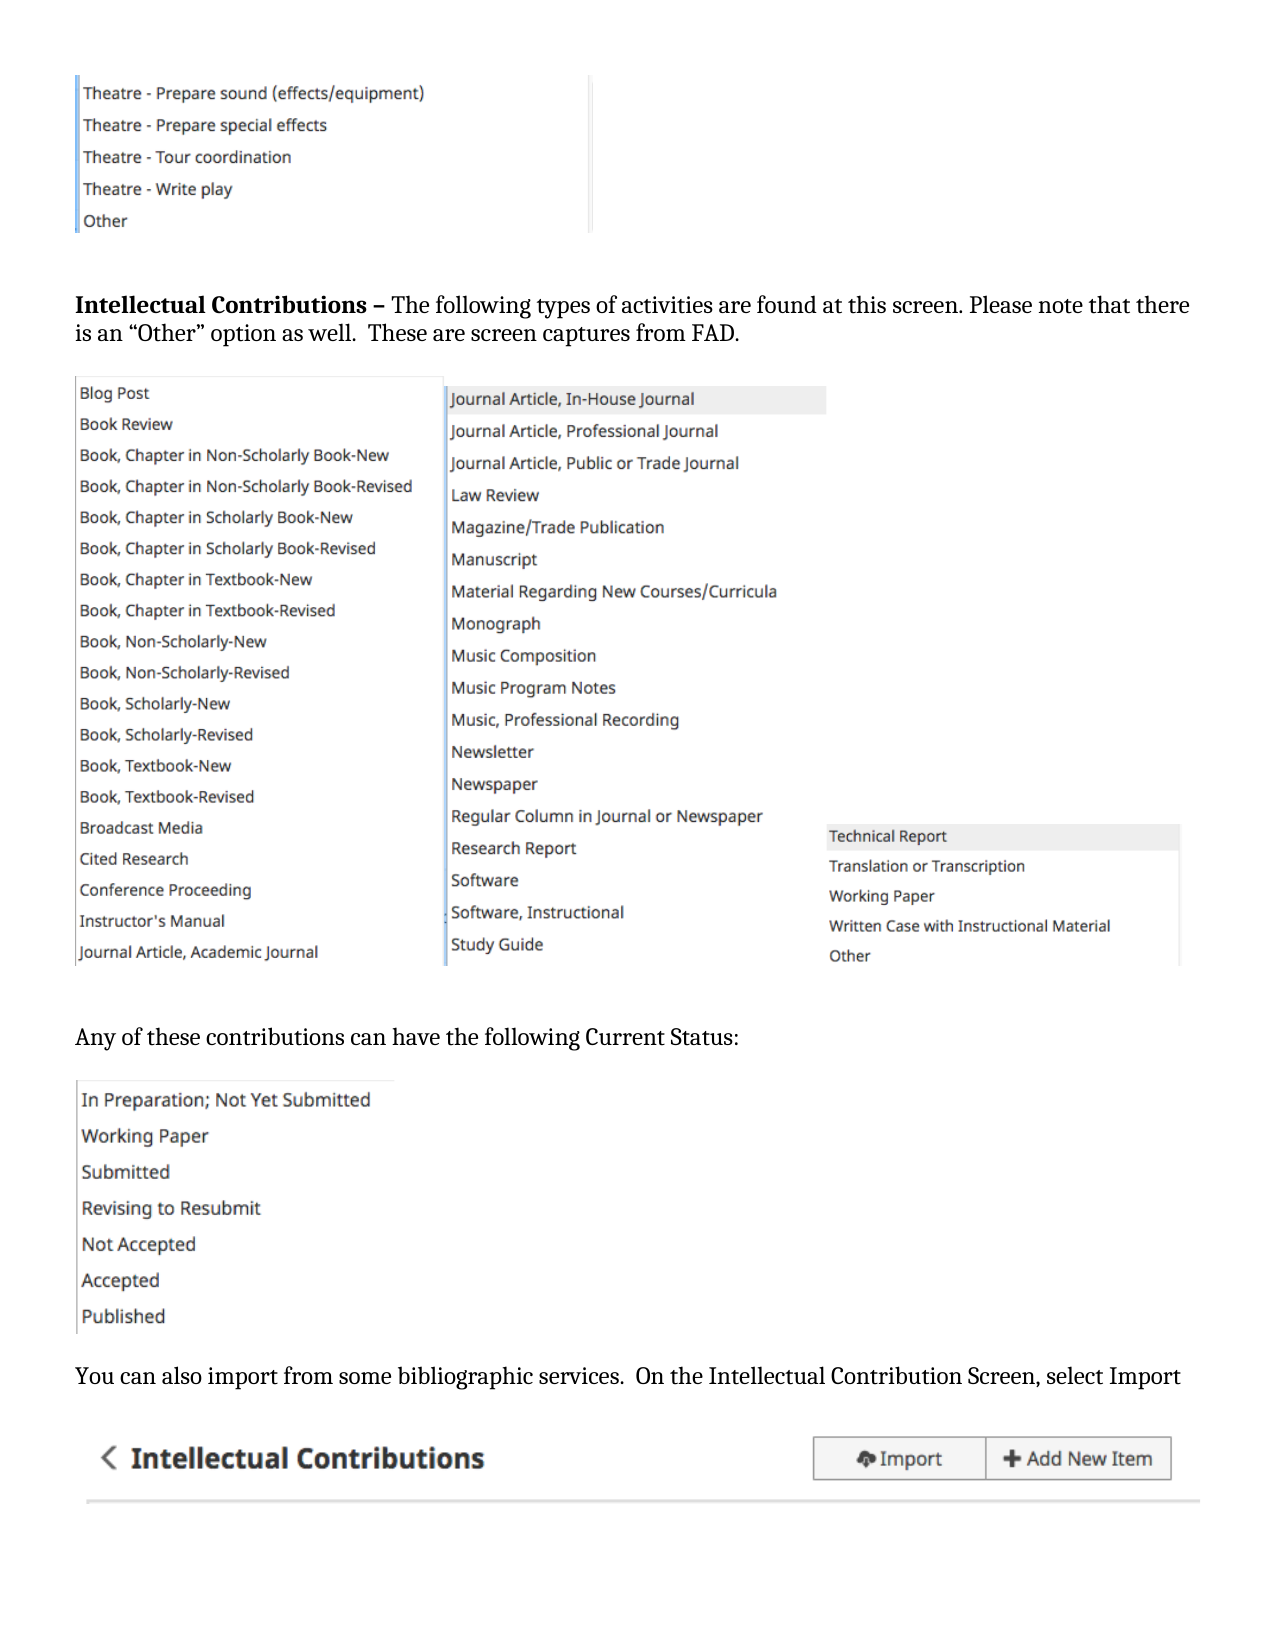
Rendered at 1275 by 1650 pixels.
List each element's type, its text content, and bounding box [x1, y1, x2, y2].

text Intellectual Contributions – The following types of activities are found at this screen. Please note that there is an “Other” option as well. These are screen captures from FAD. [75, 291, 1200, 348]
picture [75, 1419, 1200, 1504]
picture [75, 376, 1183, 966]
text Any of these contributions can have the following Current Status: [75, 1023, 1200, 1051]
picture [75, 75, 593, 233]
text You can also import from some bibliographic services. On the Intellectual Contribution Screen, select Import [75, 1362, 1200, 1391]
picture [75, 1080, 395, 1334]
